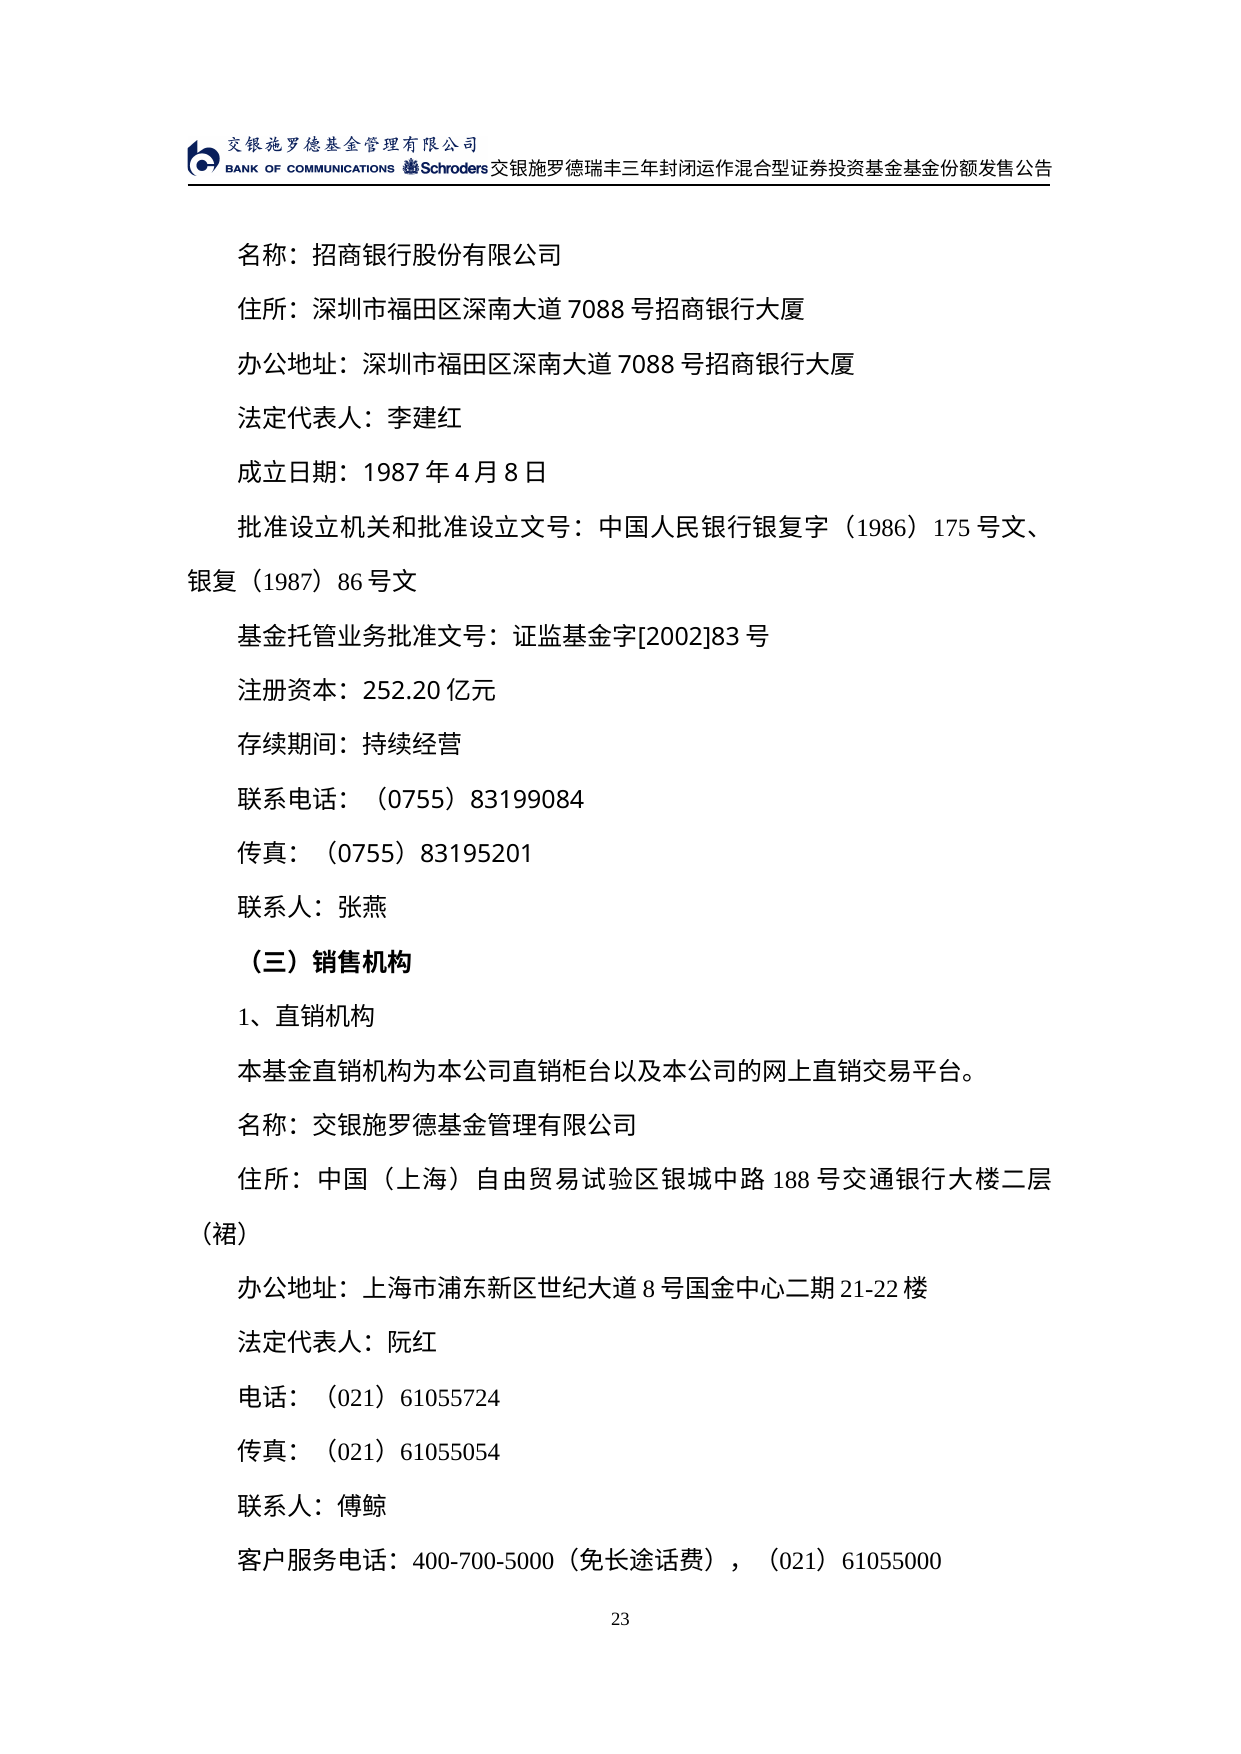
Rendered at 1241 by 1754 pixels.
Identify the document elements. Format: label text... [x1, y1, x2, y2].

text 名称：招商银行股份有限公司 [187, 235, 1053, 272]
text 电话：（021）61055724 [187, 1377, 1053, 1413]
text 住所：中国（上海）自由贸易试验区银城中路188号交通银行大楼二层（裙） [187, 1160, 1053, 1250]
text 成立日期：1987年4月8日 [187, 453, 1053, 489]
text 住所：深圳市福田区深南大道7088号招商银行大厦 [187, 290, 1053, 326]
text 传真：（0755）83195201 [187, 833, 1053, 870]
picture [187, 136, 488, 176]
text 法定代表人：李建红 [187, 398, 1053, 435]
text 联系电话：（0755）83199084 [187, 779, 1053, 815]
text 批准设立机关和批准设立文号：中国人民银行银复字（1986）175号文、银复（1987）86号文 [187, 507, 1053, 598]
text 法定代表人：阮红 [187, 1323, 1053, 1359]
text 办公地址：深圳市福田区深南大道7088号招商银行大厦 [187, 344, 1053, 380]
text 基金托管业务批准文号：证监基金字[2002]83号 [187, 616, 1053, 652]
text 本基金直销机构为本公司直销柜台以及本公司的网上直销交易平台。 [187, 1051, 1053, 1087]
text 名称：交银施罗德基金管理有限公司 [187, 1105, 1053, 1142]
text 联系人：张燕 [187, 888, 1053, 924]
text 联系人：傅鲸 [187, 1486, 1053, 1522]
text 客户服务电话：400-700-5000（免长途话费），（021）61055000 [187, 1540, 1053, 1577]
text （三）销售机构 [187, 942, 1053, 978]
text 传真：（021）61055054 [187, 1432, 1053, 1468]
text 存续期间：持续经营 [187, 725, 1053, 761]
text 办公地址：上海市浦东新区世纪大道8号国金中心二期21-22楼 [187, 1268, 1053, 1305]
text 注册资本：252.20亿元 [187, 670, 1053, 707]
text 1、直销机构 [187, 997, 1053, 1033]
